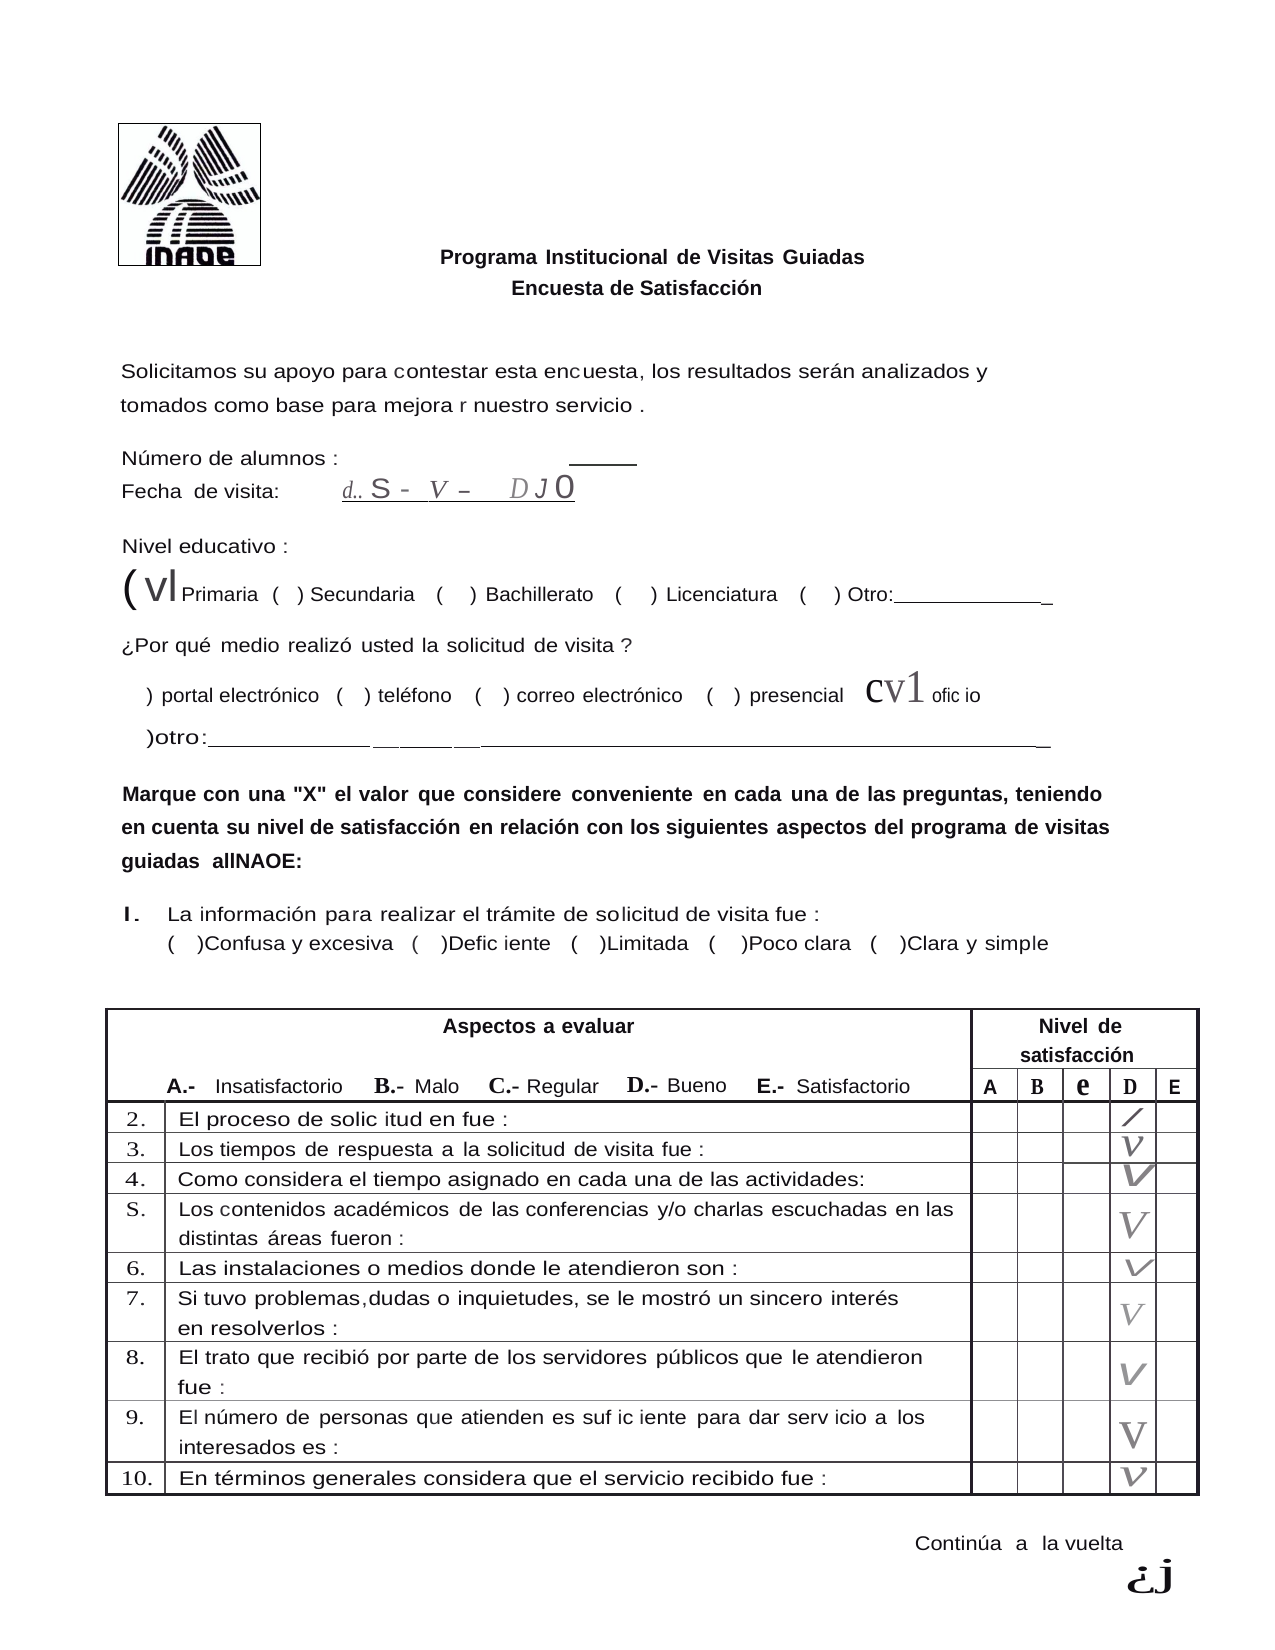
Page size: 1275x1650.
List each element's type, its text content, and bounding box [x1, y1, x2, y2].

table_cell El proceso de solic itud en fue : [166, 1103, 970, 1132]
table_cell Si tuvo problemas,dudas o inquietudes, se le mostró un sincero interés en resolverlos : [166, 1283, 970, 1341]
table_cell [973, 1283, 1017, 1341]
table_cell [1064, 1283, 1109, 1341]
table_cell [1064, 1463, 1109, 1493]
table_cell [1157, 1164, 1196, 1192]
table_cell [973, 1194, 1017, 1252]
table_cell Como considera el tiempo asignado en cada una de las actividades: [166, 1163, 970, 1192]
table_cell Los contenidos académicos de las conferencias y/o charlas escuchadas en las distintas áreas fueron : [166, 1194, 970, 1252]
table_cell E [1157, 1069, 1196, 1100]
table_cell [973, 1163, 1017, 1192]
table_cell v [1111, 1463, 1155, 1493]
text Nivel educativo : [122, 535, 1189, 558]
table_cell [973, 1133, 1017, 1162]
table_cell [1018, 1283, 1062, 1341]
table_cell [1157, 1103, 1196, 1132]
table_cell [1018, 1103, 1062, 1132]
table_cell [973, 1401, 1017, 1461]
table_cell [1157, 1253, 1196, 1282]
table_cell D [1111, 1069, 1155, 1100]
table_cell [1018, 1133, 1062, 1162]
table_cell [1018, 1163, 1062, 1192]
table_cell 6. [108, 1253, 164, 1282]
table_cell V [1111, 1283, 1155, 1341]
table_cell [1157, 1194, 1196, 1252]
table_cell [1064, 1194, 1109, 1252]
text ) portal electrónico ( ) teléfono ( ) correo electrónico ( ) presencial cv1ofic io [146, 658, 1189, 712]
text Programa Institucional de Visitas Guiadas Encuesta de Satisfacción [440, 245, 868, 299]
text Solicitamos su apoyo para contestar esta encuesta, los resultados serán analizados y tomados como base para mejora r nuestro servicio . [120, 359, 1067, 416]
table_cell V [1111, 1194, 1155, 1252]
table_cell [1064, 1164, 1109, 1192]
text Continúa a la vuelta [98, 1534, 1123, 1554]
text Fecha de visita: d.. S - V - D J 0 [121, 470, 1189, 506]
text ¿Por qué medio realizó usted la solicitud de visita ? [121, 634, 1189, 657]
table_cell 3. [108, 1133, 164, 1162]
table_cell [1157, 1463, 1196, 1493]
table_cell S. [108, 1194, 164, 1252]
table_cell [1064, 1253, 1109, 1282]
table_cell [1157, 1401, 1196, 1461]
table_cell [973, 1463, 1017, 1493]
picture [119, 124, 260, 265]
table_cell El trato que recibió por parte de los servidores públicos que le atendieron fue : [166, 1342, 970, 1400]
table_cell Las instalaciones o medios donde le atendieron son : [166, 1253, 970, 1282]
table_cell B [1018, 1069, 1062, 1100]
table_cell En términos generales considera que el servicio recibido fue : [166, 1463, 970, 1493]
table_cell 9. [108, 1401, 164, 1461]
table_cell 2. [108, 1103, 164, 1132]
text ¿j [98, 1554, 1177, 1593]
table_cell [1157, 1342, 1196, 1400]
table_cell [973, 1342, 1017, 1400]
text Número de alumnos : [121, 447, 1189, 470]
table_cell 7. [108, 1283, 164, 1341]
table_cell A [973, 1069, 1017, 1100]
text l. La información para realizar el trámite de solicitud de visita fue : [123, 903, 1189, 926]
table_cell e [1064, 1069, 1109, 1100]
table_cell 4. [108, 1163, 164, 1192]
table_cell [1064, 1401, 1109, 1461]
text Marque con una "X" el valor que considere conveniente en cada una de las preguntas, teniendo en cuenta su nivel de satisfacción en relación con los siguientes aspectos del programa de visitas guiadas allNAOE: [121, 781, 1117, 873]
table_cell [1018, 1401, 1062, 1461]
table_cell [973, 1103, 1017, 1132]
table_cell v [1111, 1133, 1155, 1162]
table_cell 8. [108, 1342, 164, 1400]
table_cell El número de personas que atienden es suf ic iente para dar serv icio a los interesados es : [166, 1401, 970, 1461]
table_cell [1018, 1253, 1062, 1282]
table_cell v [1111, 1164, 1155, 1192]
table_cell [1157, 1133, 1196, 1162]
table_cell [1018, 1194, 1062, 1252]
table_cell V [1111, 1253, 1155, 1282]
table_cell / [1111, 1103, 1155, 1132]
table_cell [1157, 1283, 1196, 1341]
table_cell [1018, 1342, 1062, 1400]
text ( )Confusa y excesiva ( )Defic iente ( )Limitada ( )Poco clara ( )Clara y simple [167, 932, 1189, 955]
table_cell [973, 1253, 1017, 1282]
table_cell Los tiempos de respuesta a la solicitud de visita fue : [166, 1133, 970, 1162]
text )otro: _ [146, 726, 1189, 748]
table_cell 10. [108, 1463, 164, 1493]
table_header Nivel de satisfacción [973, 1010, 1196, 1068]
table_cell v [1111, 1342, 1155, 1400]
table_cell [1064, 1103, 1109, 1132]
table_header Aspectos a evaluar A.- Insatisfactorio B.- Malo C.- Regular D.- Bueno E.- Satisfactorio [108, 1010, 970, 1100]
table_cell [1018, 1463, 1062, 1493]
text (vlPrimaria ( ) Secundaria ( ) Bachillerato ( ) Licenciatura ( ) Otro: _ [122, 560, 1189, 610]
table_cell [1064, 1342, 1109, 1400]
table_cell [1064, 1133, 1109, 1162]
table_cell v [1111, 1401, 1155, 1461]
